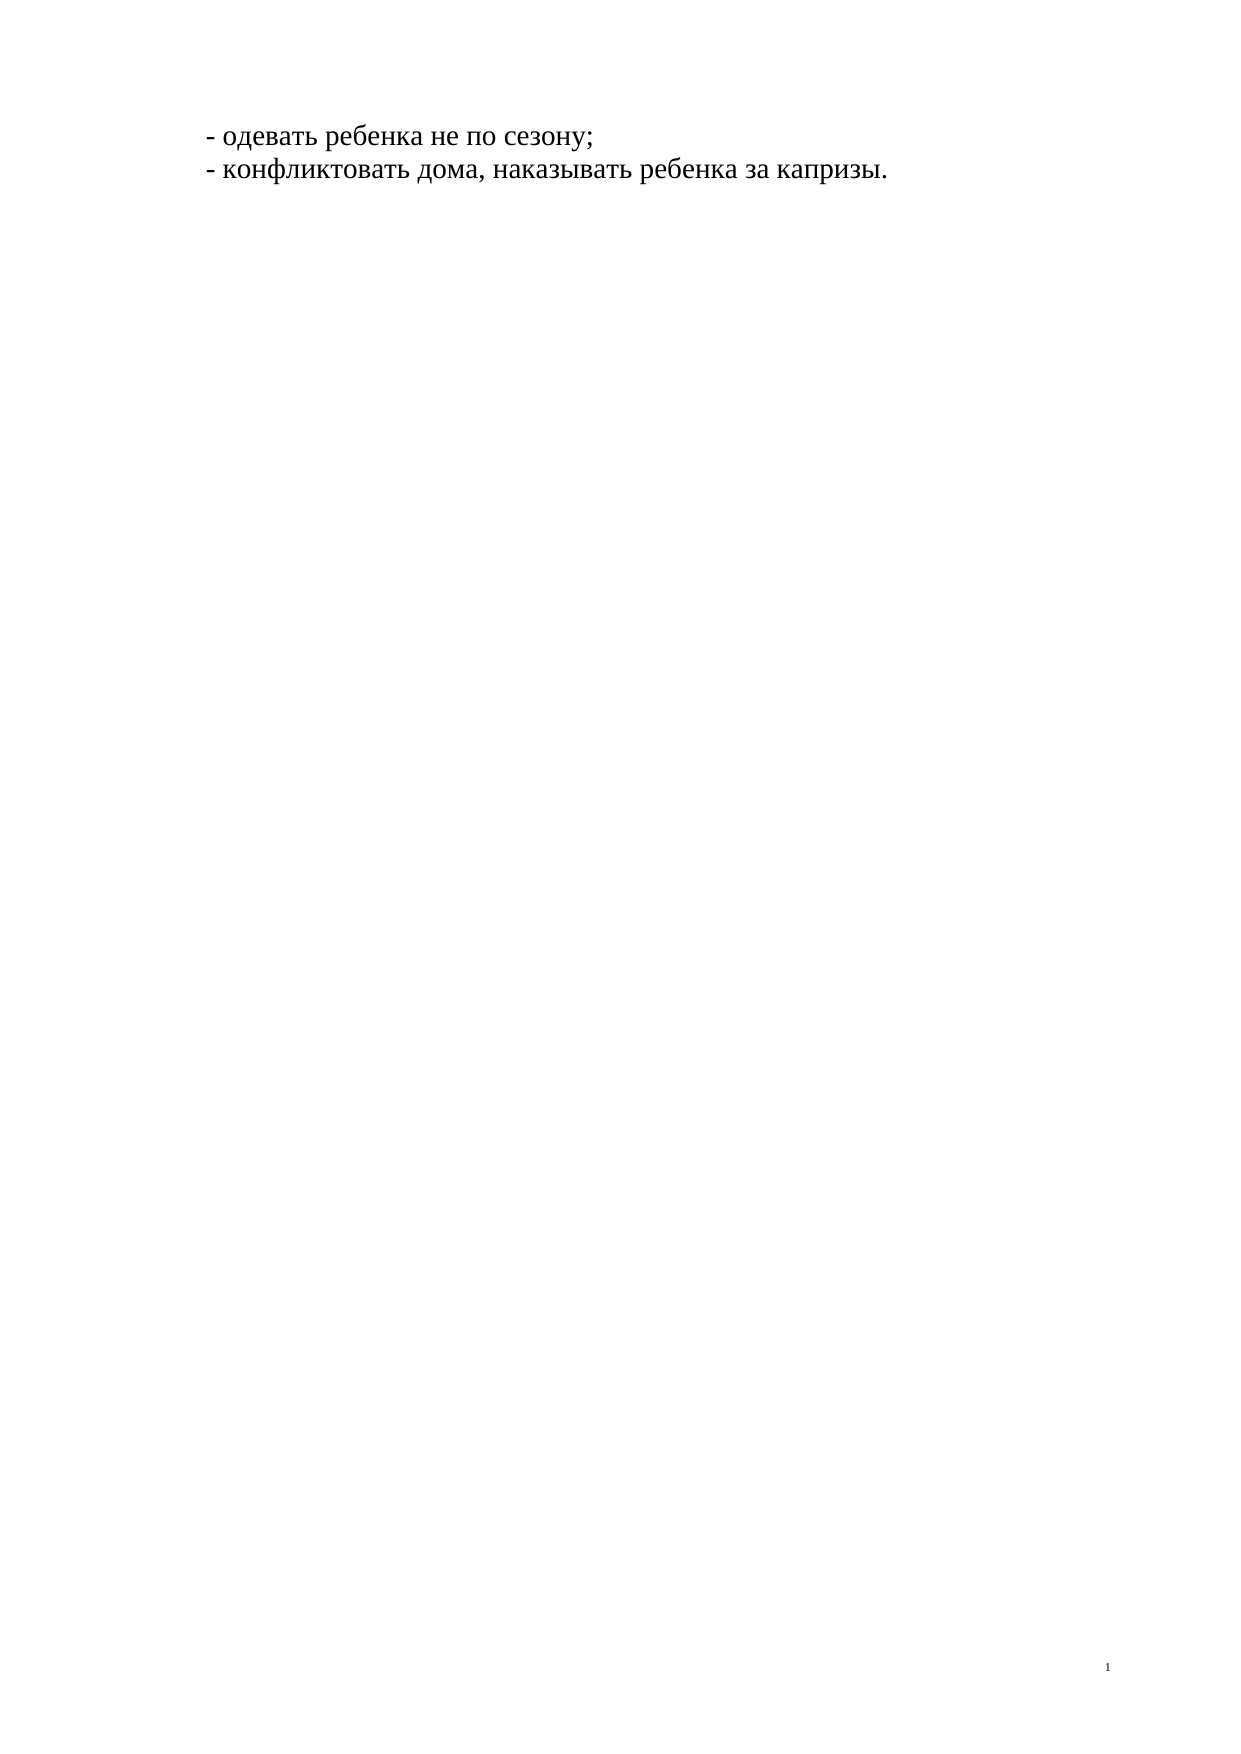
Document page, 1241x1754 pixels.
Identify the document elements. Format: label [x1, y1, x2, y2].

list [168, 118, 1122, 185]
